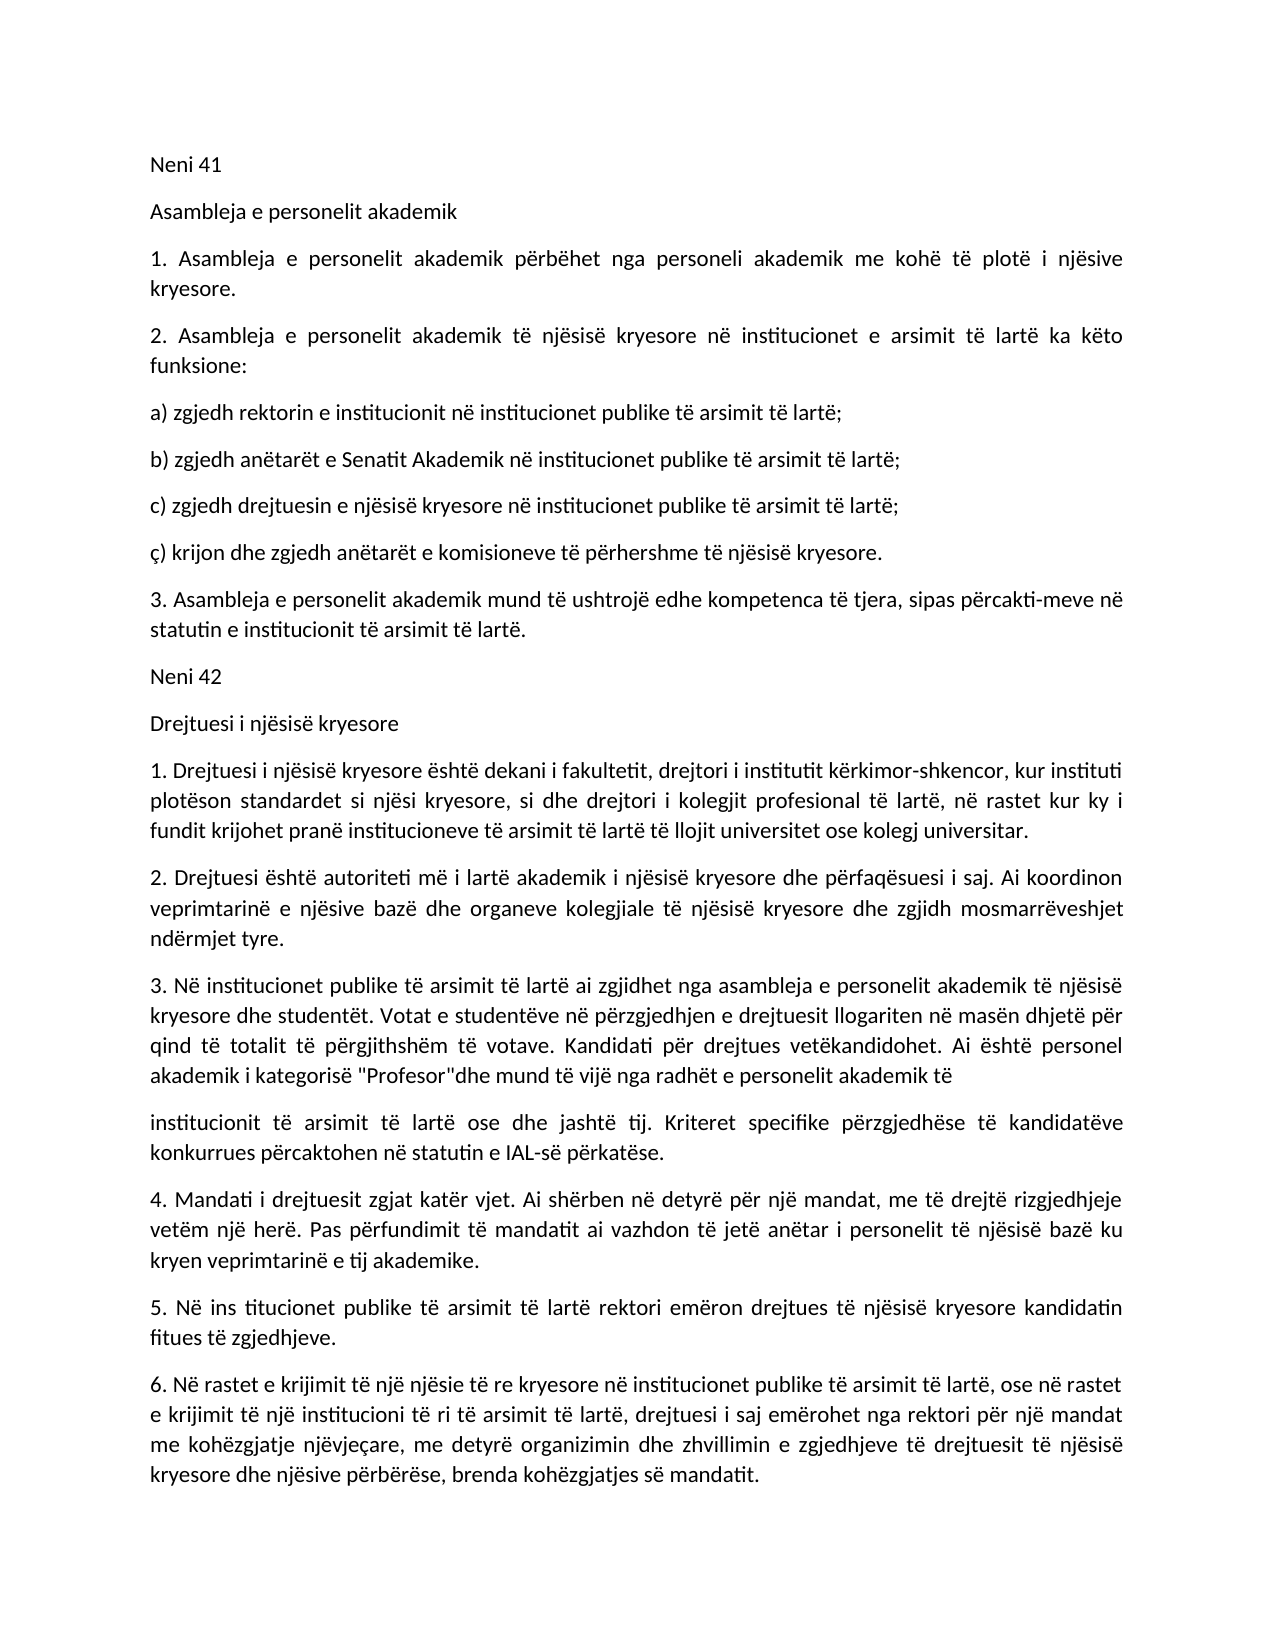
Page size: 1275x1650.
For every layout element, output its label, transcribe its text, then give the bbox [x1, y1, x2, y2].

text 2. Drejtuesi është autoriteti më i lartë akademik i njësisë kryesore dhe përfaqësuesi i saj. Ai koordinon veprimtarinë e njësive bazë dhe organeve kolegjiale të njësisë kryesore dhe zgjidh mosmarrëveshjet ndërmjet tyre. [150, 863, 1125, 952]
text 1. Asambleja e personelit akademik përbëhet nga personeli akademik me kohë të plotë i njësive kryesore. [150, 244, 1125, 302]
text a) zgjedh rektorin e institucionit në institucionet publike të arsimit të lartë; [150, 398, 1125, 426]
text 3. Në institucionet publike të arsimit të lartë ai zgjidhet nga asambleja e personelit akademik të njësisë kryesore dhe studentët. Votat e studentëve në përzgjedhjen e drejtuesit llogariten në masën dhjetë për qind të totalit të përgjithshëm të votave. Kandidati për drejtues vetëkandidohet. Ai është personel akademik i kategorisë "Profesor"dhe mund të vijë nga radhët e personelit akademik të [150, 971, 1125, 1089]
text 5. Në ins titucionet publike të arsimit të lartë rektori emëron drejtues të njësisë kryesore kandidatin fitues të zgjedhjeve. [150, 1293, 1125, 1351]
text 3. Asambleja e personelit akademik mund të ushtrojë edhe kompetenca të tjera, sipas përcakti-meve në statutin e institucionit të arsimit të lartë. [150, 585, 1125, 644]
text 2. Asambleja e personelit akademik të njësisë kryesore në institucionet e arsimit të lartë ka këto funksione: [150, 321, 1125, 379]
text 1. Drejtuesi i njësisë kryesore është dekani i fakultetit, drejtori i institutit kërkimor-shkencor, kur instituti plotëson standardet si njësi kryesore, si dhe drejtori i kolegjit profesional të lartë, në rastet kur ky i fundit krijohet pranë institucioneve të arsimit të lartë të llojit universitet ose kolegj universitar. [150, 756, 1125, 845]
text Asambleja e personelit akademik [150, 197, 1125, 225]
text institucionit të arsimit të lartë ose dhe jashtë tij. Kriteret specifike përzgjedhëse të kandidatëve konkurrues përcaktohen në statutin e IAL-së përkatëse. [150, 1108, 1125, 1167]
text Neni 41 [150, 150, 1125, 178]
text b) zgjedh anëtarët e Senatit Akademik në institucionet publike të arsimit të lartë; [150, 445, 1125, 473]
text ç) krijon dhe zgjedh anëtarët e komisioneve të përhershme të njësisë kryesore. [150, 538, 1125, 567]
text 6. Në rastet e krijimit të një njësie të re kryesore në institucionet publike të arsimit të lartë, ose në rastet e krijimit të një institucioni të ri të arsimit të lartë, drejtuesi i saj emërohet nga rektori për një mandat me kohëzgjatje njëvjeçare, me detyrë organizimin dhe zhvillimin e zgjedhjeve të drejtuesit të njësisë kryesore dhe njësive përbërëse, brenda kohëzgjatjes së mandatit. [150, 1370, 1125, 1488]
text 4. Mandati i drejtuesit zgjat katër vjet. Ai shërben në detyrë për një mandat, me të drejtë rizgjedhjeje vetëm një herë. Pas përfundimit të mandatit ai vazhdon të jetë anëtar i personelit të njësisë bazë ku kryen veprimtarinë e tij akademike. [150, 1185, 1125, 1274]
text c) zgjedh drejtuesin e njësisë kryesore në institucionet publike të arsimit të lartë; [150, 492, 1125, 520]
text Drejtuesi i njësisë kryesore [150, 709, 1125, 737]
text Neni 42 [150, 662, 1125, 691]
